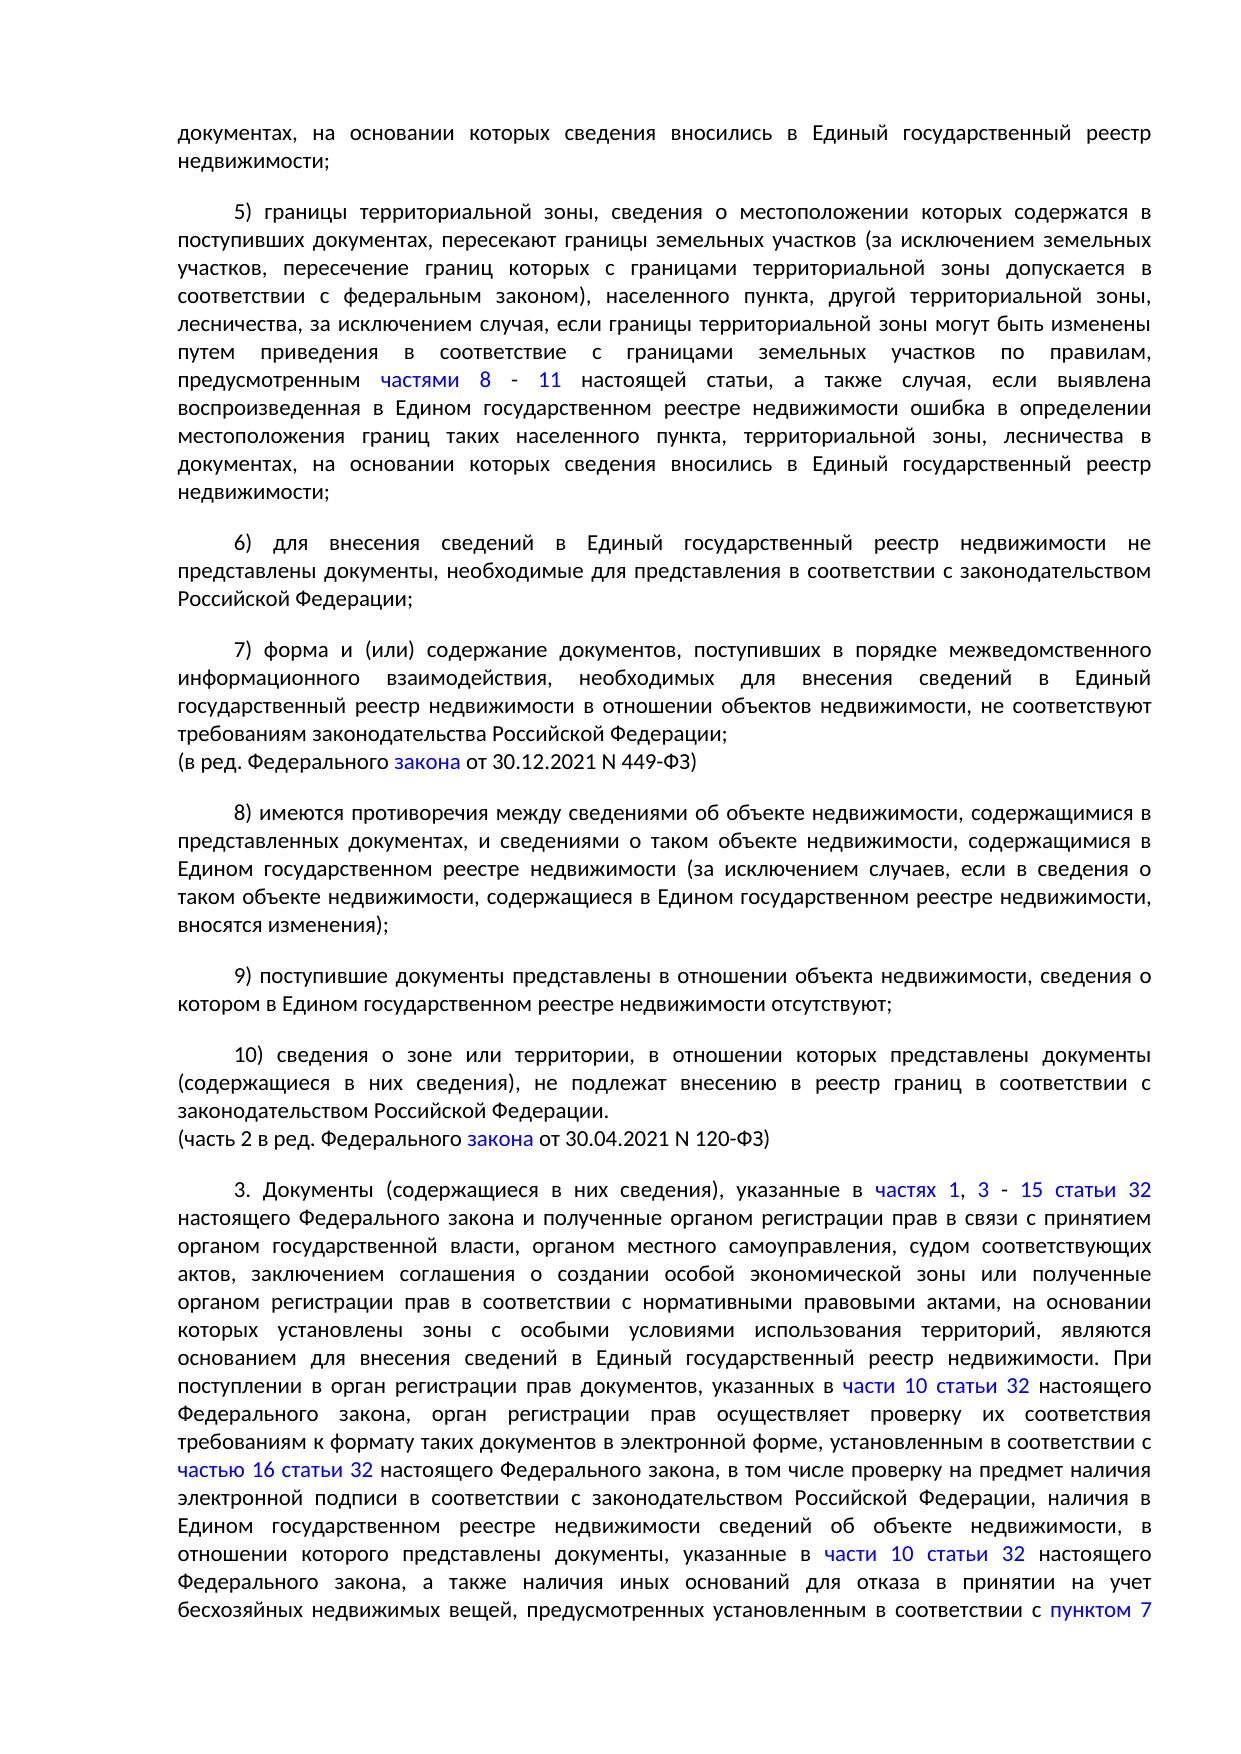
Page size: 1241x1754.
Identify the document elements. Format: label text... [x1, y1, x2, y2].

text (в ред. Федерального закона от 30.12.2021 N 449-ФЗ) [177, 747, 1152, 775]
text (часть 2 в ред. Федерального закона от 30.04.2021 N 120-ФЗ) [177, 1124, 1152, 1152]
text 6) для внесения сведений в Единый государственный реестр недвижимости не представлены документы, необходимые для представления в соответствии с законодательством Российской Федерации; [177, 528, 1152, 612]
text 5) границы территориальной зоны, сведения о местоположении которых содержатся в поступивших документах, пересекают границы земельных участков (за исключением земельных участков, пересечение границ которых с границами территориальной зоны допускается в соответствии с федеральным законом), населенного пункта, другой территориальной зоны, лесничества, за исключением случая, если границы территориальной зоны могут быть изменены путем приведения в соответствие с границами земельных участков по правилам, предусмотренным частями 8 - 11 настоящей статьи, а также случая, если выявлена воспроизведенная в Едином государственном реестре недвижимости ошибка в определении местоположения границ таких населенного пункта, территориальной зоны, лесничества в документах, на основании которых сведения вносились в Единый государственный реестр недвижимости; [177, 197, 1152, 505]
text 10) сведения о зоне или территории, в отношении которых представлены документы (содержащиеся в них сведения), не подлежат внесению в реестр границ в соответствии с законодательством Российской Федерации. [177, 1040, 1152, 1124]
text 8) имеются противоречия между сведениями об объекте недвижимости, содержащимися в представленных документах, и сведениями о таком объекте недвижимости, содержащимися в Едином государственном реестре недвижимости (за исключением случаев, если в сведения о таком объекте недвижимости, содержащиеся в Едином государственном реестре недвижимости, вносятся изменения); [177, 798, 1152, 938]
text 7) форма и (или) содержание документов, поступивших в порядке межведомственного информационного взаимодействия, необходимых для внесения сведений в Единый государственный реестр недвижимости в отношении объектов недвижимости, не соответствуют требованиям законодательства Российской Федерации; [177, 635, 1152, 747]
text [177, 118, 1152, 174]
text 9) поступившие документы представлены в отношении объекта недвижимости, сведения о котором в Едином государственном реестре недвижимости отсутствуют; [177, 961, 1152, 1017]
